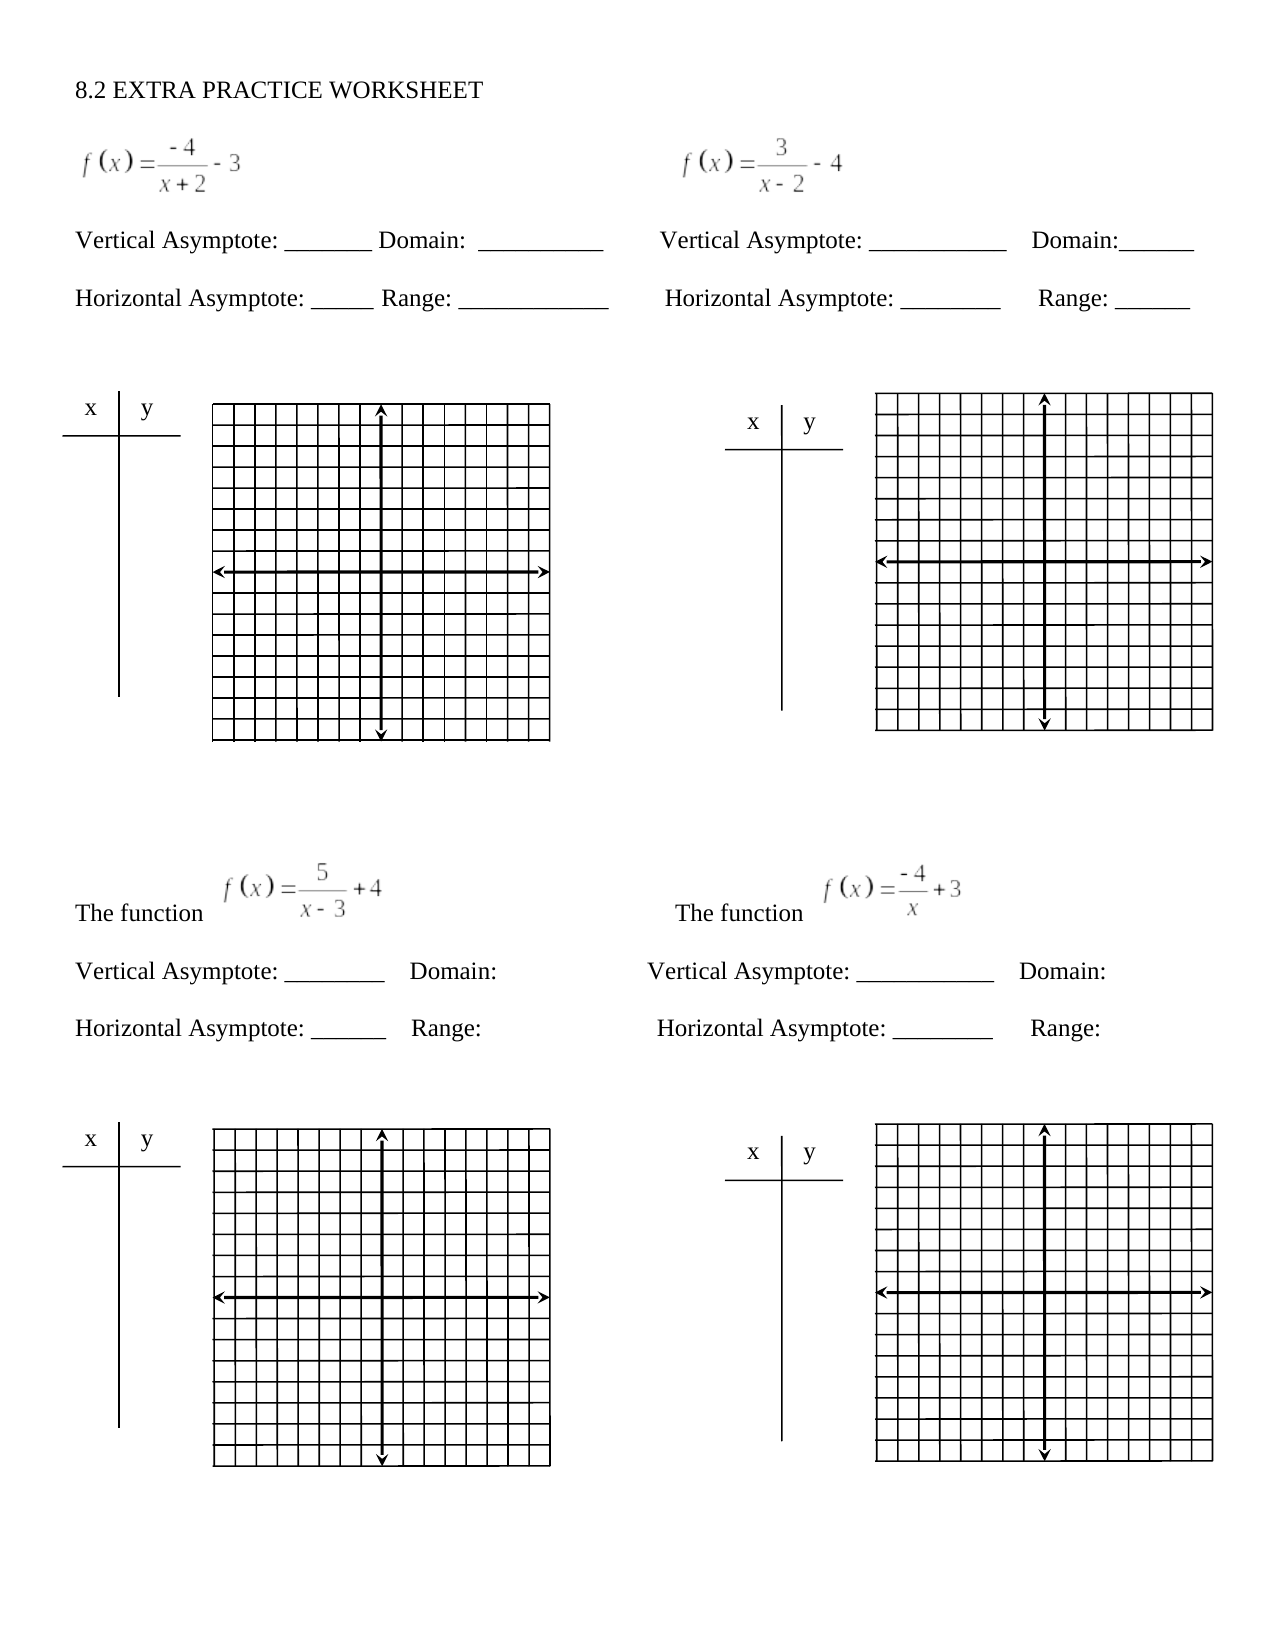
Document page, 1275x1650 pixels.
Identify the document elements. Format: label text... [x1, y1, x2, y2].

text 8.2 EXTRA PRACTICE WORKSHEET [75, 75, 1200, 104]
text The function The function [75, 858, 1200, 927]
text Vertical Asymptote: _______ Domain: __________ Vertical Asymptote: ___________ Domain:______ [75, 225, 1200, 254]
text Vertical Asymptote: ________ Domain: Vertical Asymptote: ___________ Domain: [75, 956, 1200, 985]
text Horizontal Asymptote: ______ Range: Horizontal Asymptote: ________ Range: [75, 1013, 1200, 1042]
text Horizontal Asymptote: _____ Range: ____________ Horizontal Asymptote: ________ Range: ______ [75, 283, 1200, 312]
